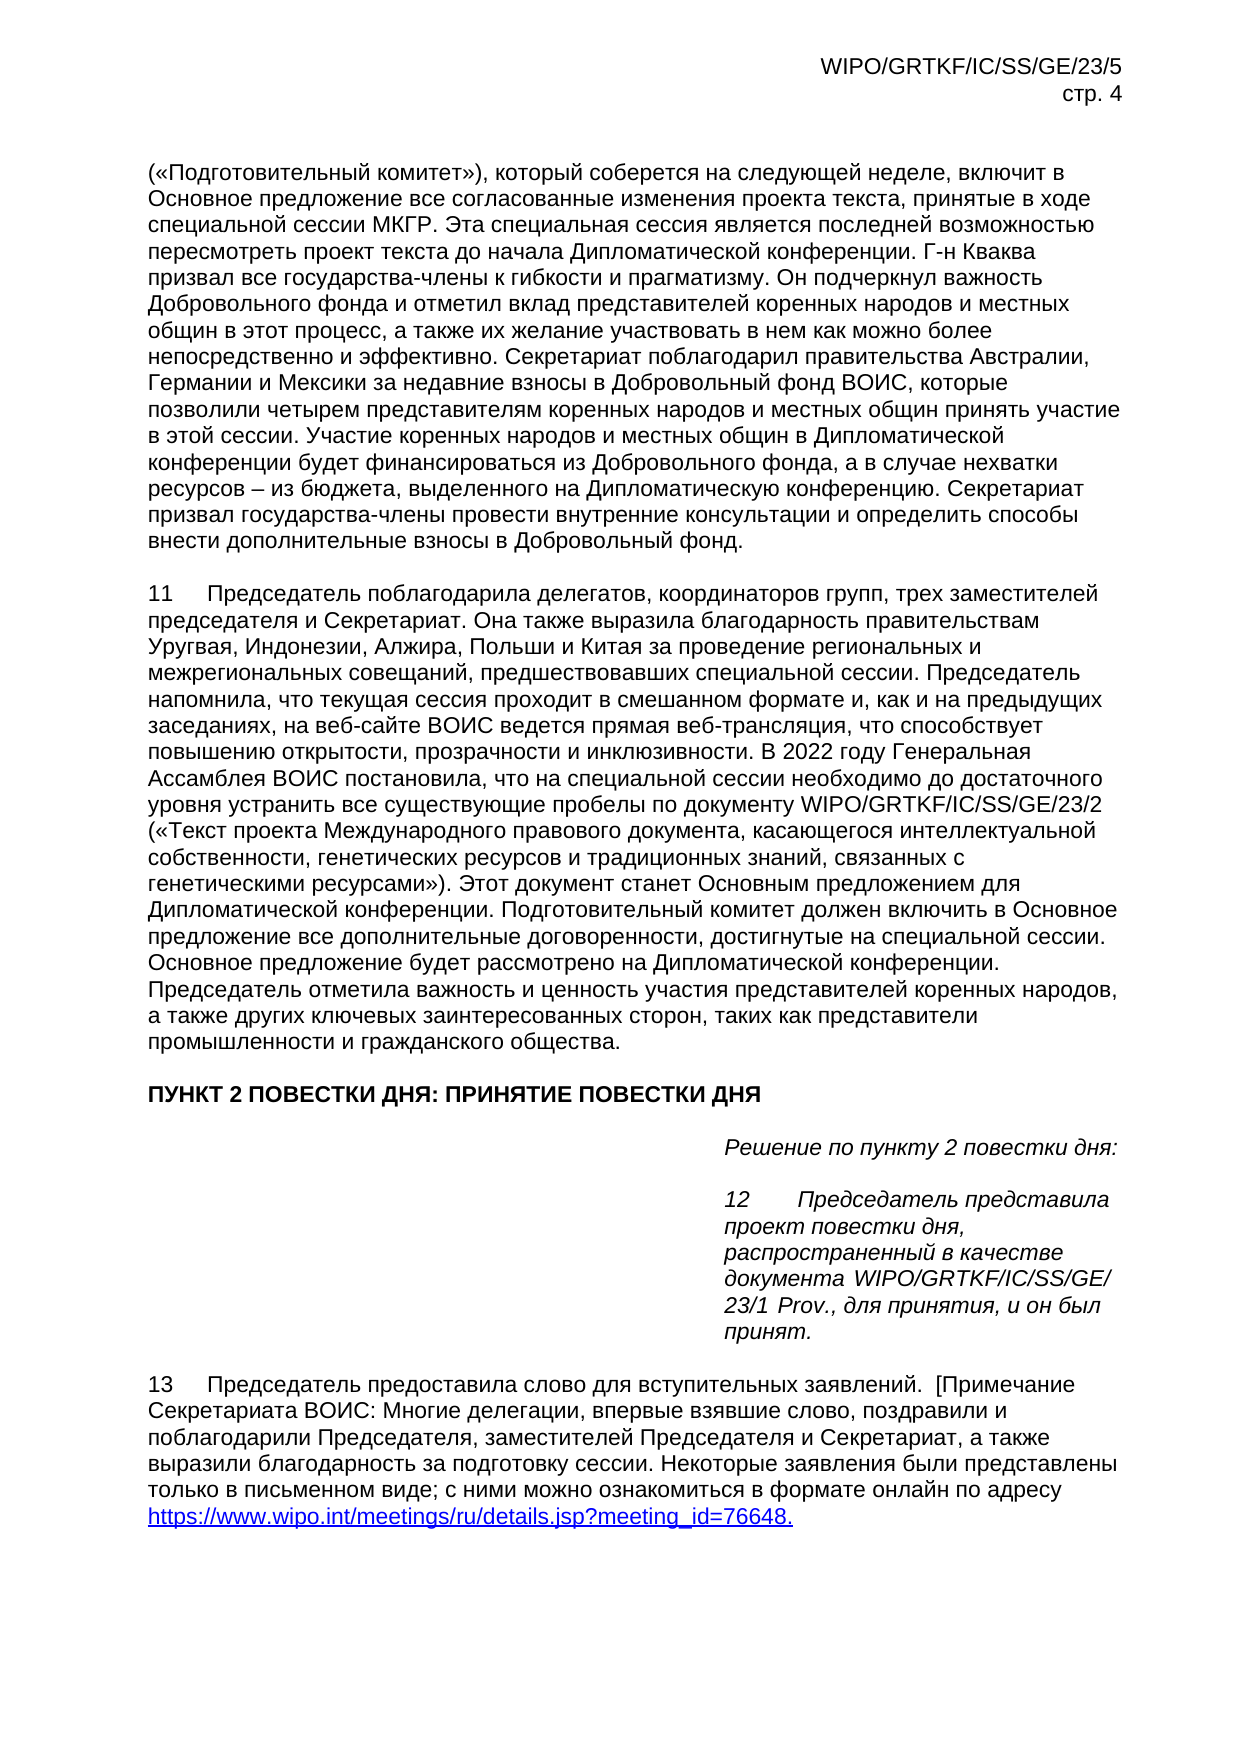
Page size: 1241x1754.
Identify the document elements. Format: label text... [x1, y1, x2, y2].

text Председатель представила проект повестки дня, распространенный в качестве документа WIPO/GRTKF/IC/SS/GE/23/1 Prov., для принятия, и он был принят. [724, 1186, 1122, 1344]
text ПУНКТ 2 ПОВЕСТКИ ДНЯ: ПРИНЯТИЕ ПОВЕСТКИ ДНЯ [148, 1081, 1122, 1107]
text Председатель предоставила слово для вступительных заявлений. [Примечание Секретариата ВОИС: Многие делегации, впервые взявшие слово, поздравили и поблагодарили Председателя, заместителей Председателя и Секретариат, а также выразили благодарность за подготовку сессии. Некоторые заявления были представлены только в письменном виде; с ними можно ознакомиться в формате онлайн по адресу https://www.wipo.int/meetings/ru/details.jsp?meeting_id=76648. [148, 1371, 1122, 1529]
text Решение по пункту 2 повестки дня: [724, 1134, 1122, 1160]
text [148, 158, 1122, 554]
text Председатель поблагодарила делегатов, координаторов групп, трех заместителей председателя и Секретариат. Она также выразила благодарность правительствам Уругвая, Индонезии, Алжира, Польши и Китая за проведение региональных и межрегиональных совещаний, предшествовавших специальной сессии. Председатель напомнила, что текущая сессия проходит в смешанном формате и, как и на предыдущих заседаниях, на веб-сайте ВОИС ведется прямая веб-трансляция, что способствует повышению открытости, прозрачности и инклюзивности. В 2022 году Генеральная Ассамблея ВОИС постановила, что на специальной сессии необходимо до достаточного уровня устранить все существующие пробелы по документу WIPO/GRTKF/IC/SS/GE/23/2 («Текст проекта Международного правового документа, касающегося интеллектуальной собственности, генетических ресурсов и традиционных знаний, связанных с генетическими ресурсами»). Этот документ станет Основным предложением для Дипломатической конференции. Подготовительный комитет должен включить в Основное предложение все дополнительные договоренности, достигнутые на специальной сессии. Основное предложение будет рассмотрено на Дипломатической конференции. Председатель отметила важность и ценность участия представителей коренных народов, а также других ключевых заинтересованных сторон, таких как представители промышленности и гражданского общества. [148, 580, 1122, 1054]
